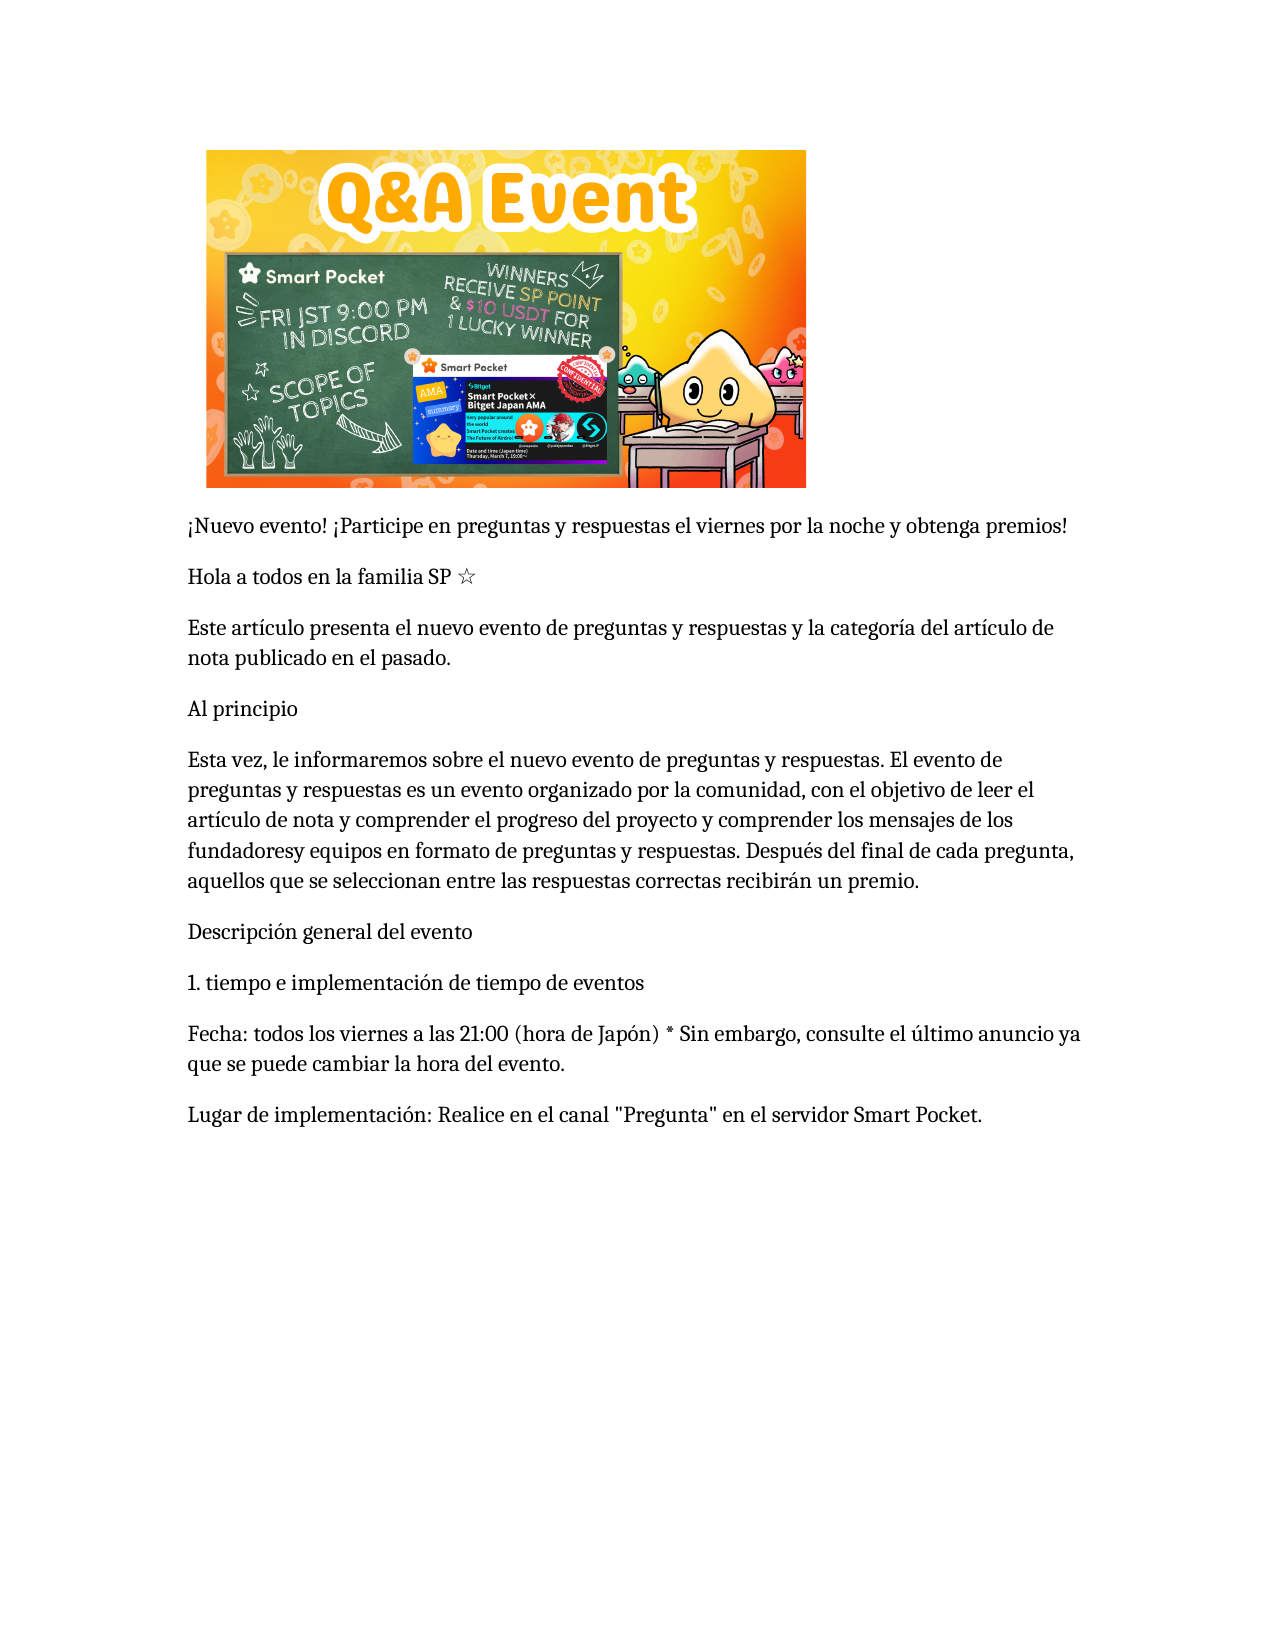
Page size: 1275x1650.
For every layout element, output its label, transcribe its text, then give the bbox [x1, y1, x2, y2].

text Descripción general del evento [187, 919, 1087, 945]
picture [206, 150, 807, 488]
text Al principio [187, 696, 1087, 722]
text Fecha: todos los viernes a las 21:00 (hora de Japón) * Sin embargo, consulte el último anuncio ya que se puede cambiar la hora del evento. [187, 1021, 1087, 1077]
text Lugar de implementación: Realice en el canal "Pregunta" en el servidor Smart Pocket. [187, 1102, 1087, 1128]
text 1. tiempo e implementación de tiempo de eventos [187, 970, 1087, 996]
text Esta vez, le informaremos sobre el nuevo evento de preguntas y respuestas. El evento de preguntas y respuestas es un evento organizado por la comunidad, con el objetivo de leer el artículo de nota y comprender el progreso del proyecto y comprender los mensajes de los fundadoresy equipos en formato de preguntas y respuestas. Después del final de cada pregunta, aquellos que se seleccionan entre las respuestas correctas recibirán un premio. [187, 747, 1087, 894]
text Este artículo presenta el nuevo evento de preguntas y respuestas y la categoría del artículo de nota publicado en el pasado. [187, 614, 1087, 671]
text ¡Nuevo evento! ¡Participe en preguntas y respuestas el viernes por la noche y obtenga premios! [187, 512, 1087, 539]
text Hola a todos en la familia SP ☆ [187, 563, 1087, 590]
